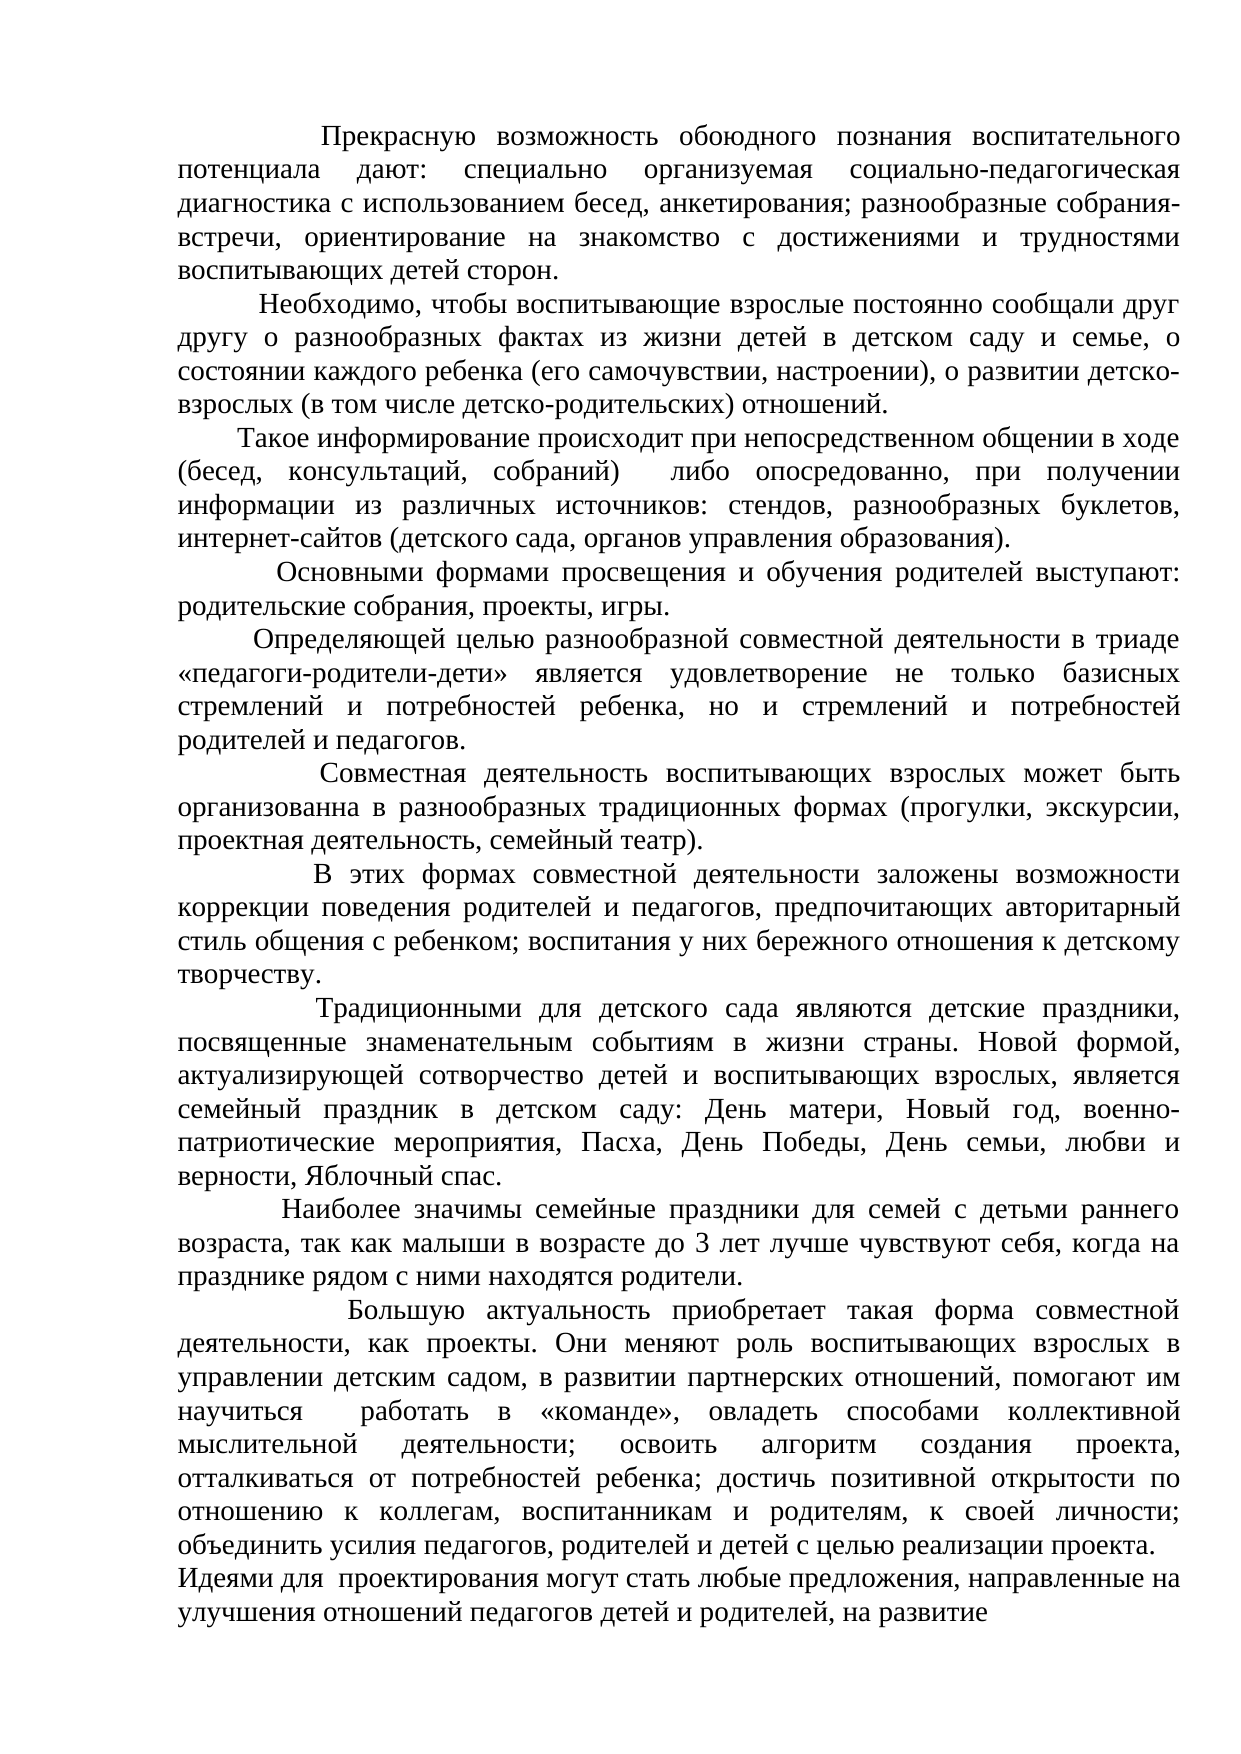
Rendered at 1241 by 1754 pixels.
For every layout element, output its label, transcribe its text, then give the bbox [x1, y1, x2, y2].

text Традиционными для детского сада являются детские праздники, посвященные знаменательным событиям в жизни страны. Новой формой, актуализирующей сотворчество детей и воспитывающих взрослых, является семейный праздник в детском саду: День матери, Новый год, военно-патриотические мероприятия, Пасха, День Победы, День семьи, любви и верности, Яблочный спас. [177, 990, 1181, 1191]
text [177, 1560, 1181, 1627]
text Наиболее значимы семейные праздники для семей с детьми раннего возраста, так как малыши в возрасте до 3 лет лучше чувствуют себя, когда на празднике рядом с ними находятся родители. [177, 1191, 1181, 1292]
text Совместная деятельность воспитывающих взрослых может быть организованна в разнообразных традиционных формах (прогулки, экскурсии, проектная деятельность, семейный театр). [177, 755, 1181, 856]
text Необходимо, чтобы воспитывающие взрослые постоянно сообщали друг другу о разнообразных фактах из жизни детей в детском саду и семье, о состоянии каждого ребенка (его самочувствии, настроении), о развитии детско-взрослых (в том числе детско-родительских) отношений. [177, 286, 1181, 420]
text Такое информирование происходит при непосредственном общении в ходе (бесед, консультаций, собраний) либо опосредованно, при получении информации из различных источников: стендов, разнообразных буклетов, интернет-сайтов (детского сада, органов управления образования). [177, 420, 1181, 554]
text Основными формами просвещения и обучения родителей выступают: родительские собрания, проекты, игры. [177, 554, 1181, 621]
text Определяющей целью разнообразной совместной деятельности в триаде «педагоги-родители-дети» является удовлетворение не только базисных стремлений и потребностей ребенка, но и стремлений и потребностей родителей и педагогов. [177, 621, 1181, 755]
text Большую актуальность приобретает такая форма совместной деятельности, как проекты. Они меняют роль воспитывающих взрослых в управлении детским садом, в развитии партнерских отношений, помогают им научиться работать в «команде», овладеть способами коллективной мыслительной деятельности; освоить алгоритм создания проекта, отталкиваться от потребностей ребенка; достичь позитивной открытости по отношению к коллегам, воспитанникам и родителям, к своей личности; объединить усилия педагогов, родителей и детей с целью реализации проекта. [177, 1292, 1181, 1560]
text В этих формах совместной деятельности заложены возможности коррекции поведения родителей и педагогов, предпочитающих авторитарный стиль общения с ребенком; воспитания у них бережного отношения к детскому творчеству. [177, 856, 1181, 990]
text Прекрасную возможность обоюдного познания воспитательного потенциала дают: специально организуемая социально-педагогическая диагностика с использованием бесед, анкетирования; разнообразные собрания-встречи, ориентирование на знакомство с достижениями и трудностями воспитывающих детей сторон. [177, 118, 1181, 286]
